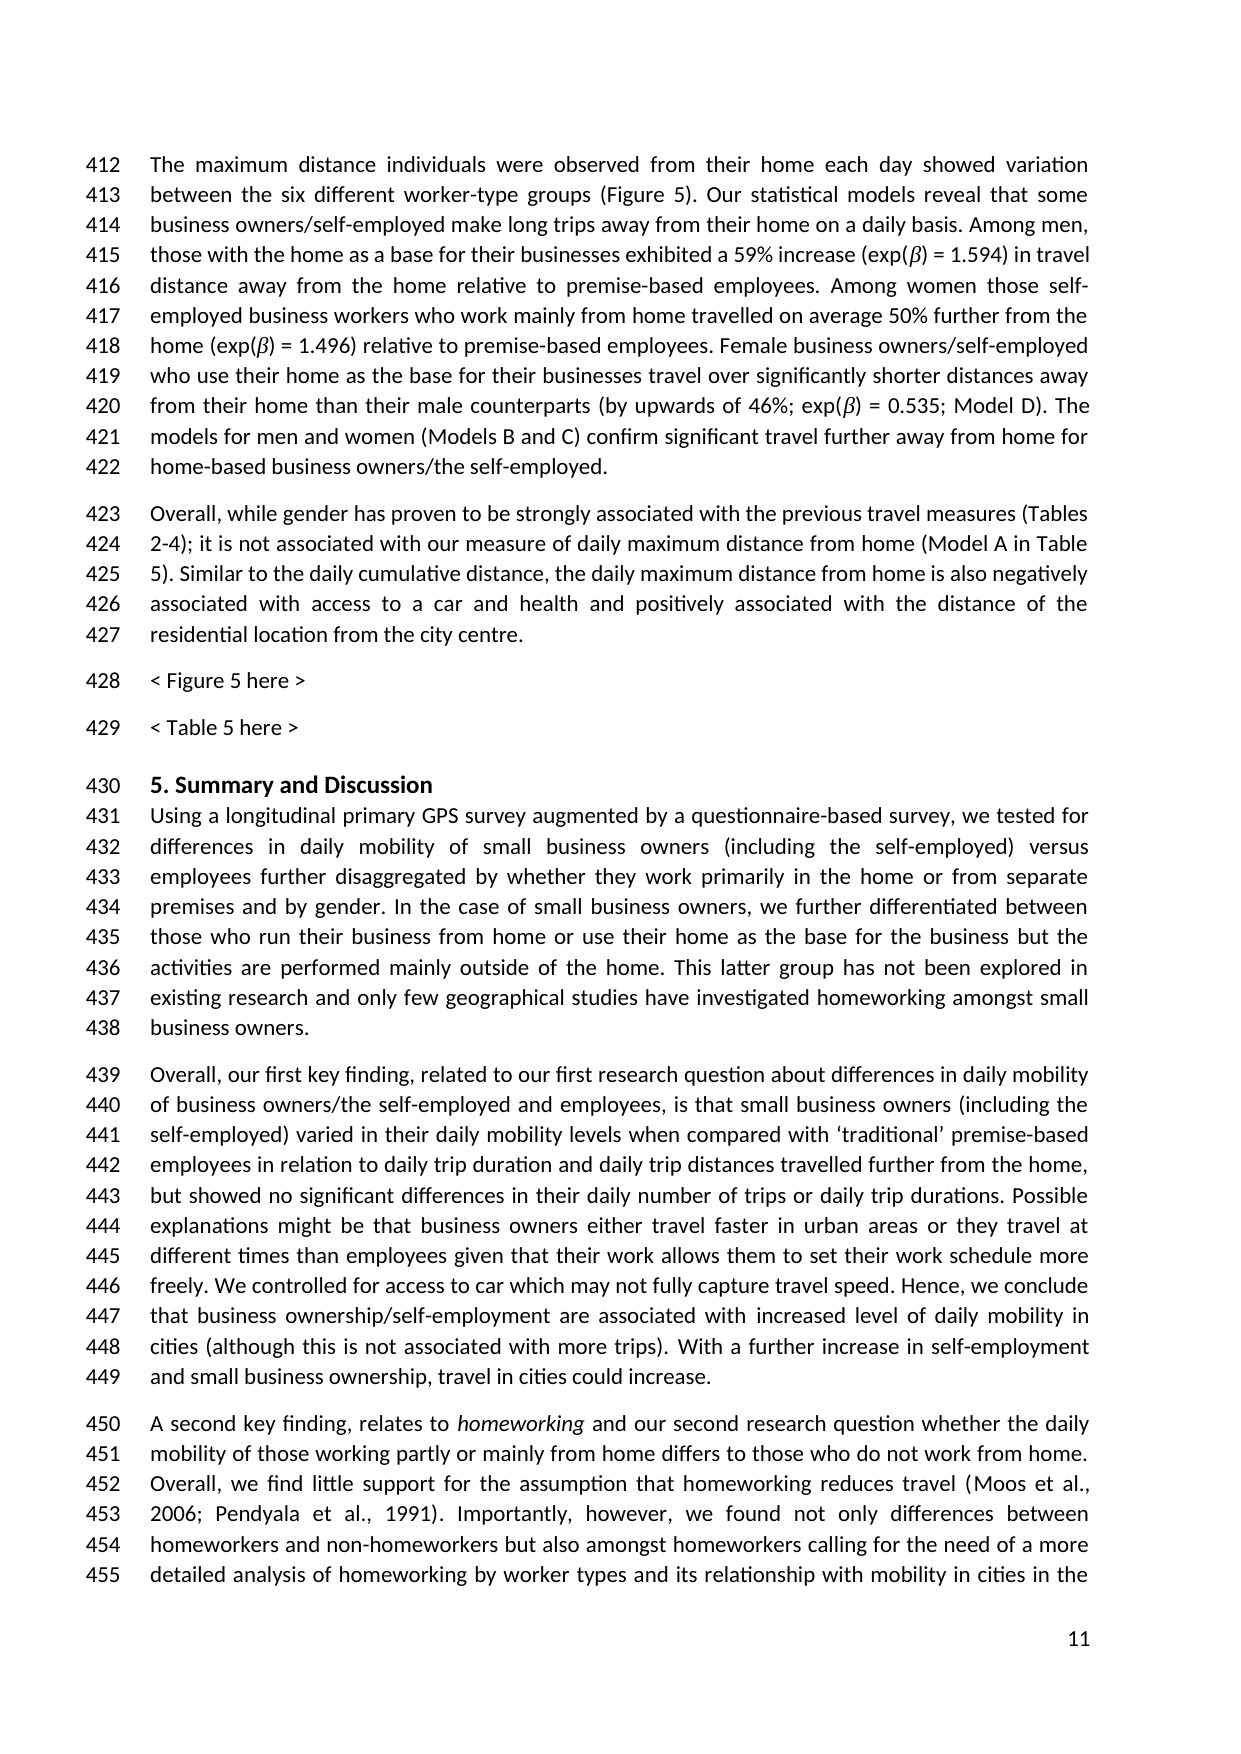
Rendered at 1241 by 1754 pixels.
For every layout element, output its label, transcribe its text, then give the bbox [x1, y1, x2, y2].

text Overall, our first key finding, related to our first research question about differences in daily mobility of business owners/the self-employed and employees, is that small business owners (including the self-employed) varied in their daily mobility levels when compared with ‘traditional’ premise-based employees in relation to daily trip duration and daily trip distances travelled further from the home, but showed no significant differences in their daily number of trips or daily trip durations. Possible explanations might be that business owners either travel faster in urban areas or they travel at different times than employees given that their work allows them to set their work schedule more freely. We controlled for access to car which may not fully capture travel speed. Hence, we conclude that business ownership/self-employment are associated with increased level of daily mobility in cities (although this is not associated with more trips). With a further increase in self-employment and small business ownership, travel in cities could increase. [150, 1060, 1090, 1390]
text < Table 5 here > [150, 713, 1090, 742]
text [150, 1409, 1090, 1588]
text Using a longitudinal primary GPS survey augmented by a questionnaire-based survey, we tested for differences in daily mobility of small business owners (including the self-employed) versus employees further disaggregated by whether they work primarily in the home or from separate premises and by gender. In the case of small business owners, we further differentiated between those who run their business from home or use their home as the base for the business but the activities are performed mainly outside of the home. This latter group has not been explored in existing research and only few geographical studies have investigated homeworking amongst small business owners. [150, 802, 1090, 1041]
text Overall, while gender has proven to be strongly associated with the previous travel measures (Tables 2-4); it is not associated with our measure of daily maximum distance from home (Model A in Table 5). Similar to the daily cumulative distance, the daily maximum distance from home is also negatively associated with access to a car and health and positively associated with the distance of the residential location from the city centre. [150, 499, 1090, 648]
text The maximum distance individuals were observed from their home each day showed variation between the six different worker-type groups (Figure 5). Our statistical models reveal that some business owners/self-employed make long trips away from their home on a daily basis. Among men, those with the home as a base for their businesses exhibited a 59% increase (exp(β) = 1.594) in travel distance away from the home relative to premise-based employees. Among women those self-employed business workers who work mainly from home travelled on average 50% further from the home (exp(β) = 1.496) relative to premise-based employees. Female business owners/self-employed who use their home as the base for their businesses travel over significantly shorter distances away from their home than their male counterparts (by upwards of 46%; exp(β) = 0.535; Model D). The models for men and women (Models B and C) confirm significant travel further away from home for home-based business owners/the self-employed. [150, 150, 1090, 480]
subtitle 5. Summary and Discussion [150, 769, 1090, 799]
text < Figure 5 here > [150, 667, 1090, 695]
